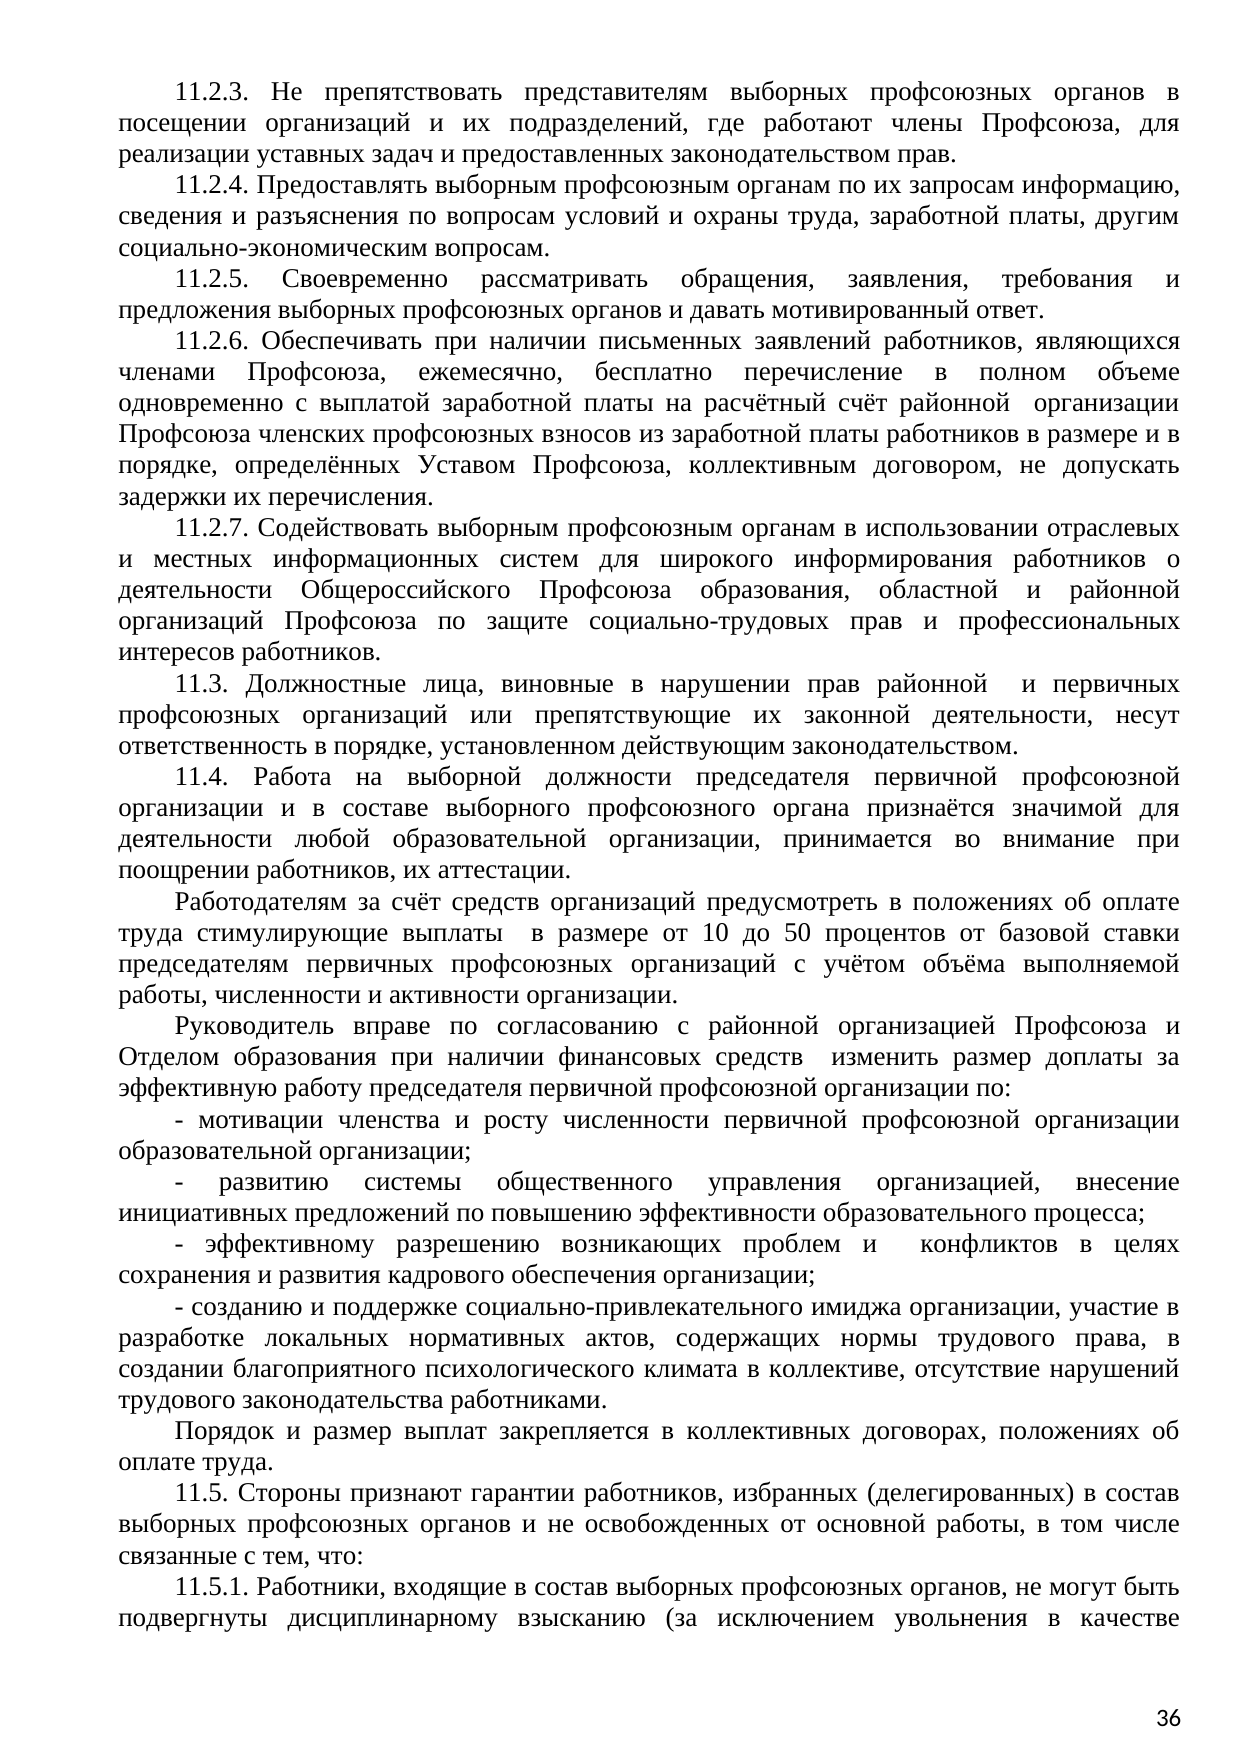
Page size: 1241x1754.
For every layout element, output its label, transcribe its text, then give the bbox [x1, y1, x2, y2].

text Порядок и размер выплат закрепляется в коллективных договорах, положениях об оплате труда. [118, 1414, 1181, 1476]
text 11.2.6. Обеспечивать при наличии письменных заявлений работников, являющихся членами Профсоюза, ежемесячно, бесплатно перечисление в полном объеме одновременно с выплатой заработной платы на расчётный счёт районной организации Профсоюза членских профсоюзных взносов из заработной платы работников в размере и в порядке, определённых Уставом Профсоюза, коллективным договором, не допускать задержки их перечисления. [118, 324, 1181, 511]
text 11.5. Стороны признают гарантии работников, избранных (делегированных) в состав выборных профсоюзных органов и не освобожденных от основной работы, в том числе связанные с тем, что: [118, 1476, 1181, 1570]
text - развитию системы общественного управления организацией, внесение инициативных предложений по повышению эффективности образовательного процесса; [118, 1165, 1181, 1227]
text - мотивации членства и росту численности первичной профсоюзной организации образовательной организации; [118, 1103, 1181, 1165]
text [118, 1570, 1181, 1632]
text 11.3. Должностные лица, виновные в нарушении прав районной и первичных профсоюзных организаций или препятствующие их законной деятельности, несут ответственность в порядке, установленном действующим законодательством. [118, 667, 1181, 760]
text Работодателям за счёт средств организаций предусмотреть в положениях об оплате труда стимулирующие выплаты в размере от 10 до 50 процентов от базовой ставки председателям первичных профсоюзных организаций с учётом объёма выполняемой работы, численности и активности организации. [118, 885, 1181, 1009]
text - эффективному разрешению возникающих проблем и конфликтов в целях сохранения и развития кадрового обеспечения организации; [118, 1227, 1181, 1289]
text Руководитель вправе по согласованию с районной организацией Профсоюза и Отделом образования при наличии финансовых средств изменить размер доплаты за эффективную работу председателя первичной профсоюзной организации по: [118, 1009, 1181, 1103]
text 11.2.5. Своевременно рассматривать обращения, заявления, требования и предложения выборных профсоюзных органов и давать мотивированный ответ. [118, 262, 1181, 324]
text - созданию и поддержке социально-привлекательного имиджа организации, участие в разработке локальных нормативных актов, содержащих нормы трудового права, в создании благоприятного психологического климата в коллективе, отсутствие нарушений трудового законодательства работниками. [118, 1289, 1181, 1414]
text 11.2.7. Содействовать выборным профсоюзным органам в использовании отраслевых и местных информационных систем для широкого информирования работников о деятельности Общероссийского Профсоюза образования, областной и районной организаций Профсоюза по защите социально-трудовых прав и профессиональных интересов работников. [118, 511, 1181, 667]
text 11.2.4. Предоставлять выборным профсоюзным органам по их запросам информацию, сведения и разъяснения по вопросам условий и охраны труда, заработной платы, другим социально-экономическим вопросам. [118, 168, 1181, 262]
text 11.2.3. Не препятствовать представителям выборных профсоюзных органов в посещении организаций и их подразделений, где работают члены Профсоюза, для реализации уставных задач и предоставленных законодательством прав. [118, 75, 1181, 168]
text 11.4. Работа на выборной должности председателя первичной профсоюзной организации и в составе выборного профсоюзного органа признаётся значимой для деятельности любой образовательной организации, принимается во внимание при поощрении работников, их аттестации. [118, 760, 1181, 885]
